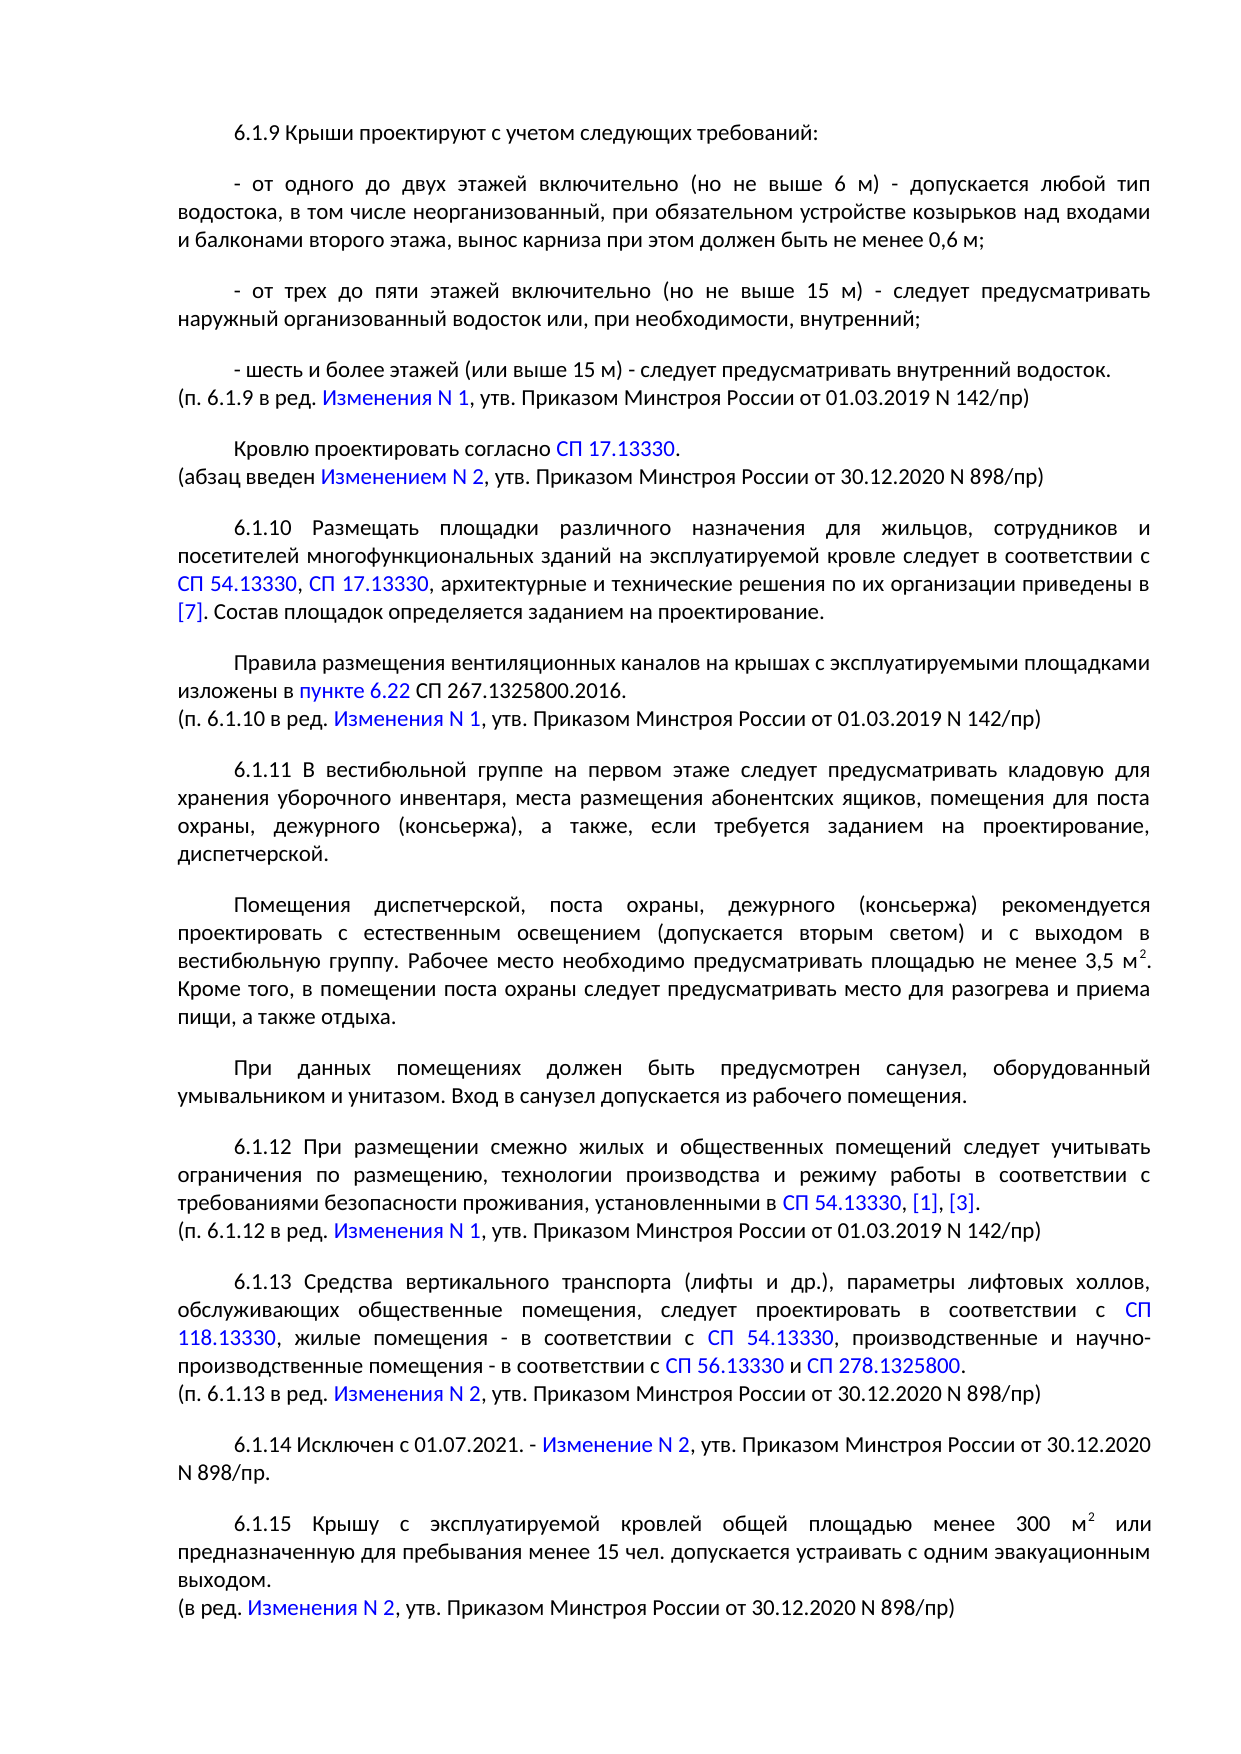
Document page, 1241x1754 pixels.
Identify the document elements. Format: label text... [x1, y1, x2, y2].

text 6.1.14 Исключен с 01.07.2021. - Изменение N 2, утв. Приказом Минстроя России от 30.12.2020 N 898/пр. [177, 1430, 1152, 1486]
text - шесть и более этажей (или выше 15 м) - следует предусматривать внутренний водосток. [177, 355, 1152, 383]
text Правила размещения вентиляционных каналов на крышах с эксплуатируемыми площадками изложены в пункте 6.22 СП 267.1325800.2016. [177, 648, 1152, 704]
text (абзац введен Изменением N 2, утв. Приказом Минстроя России от 30.12.2020 N 898/пр) [177, 462, 1152, 490]
text (п. 6.1.13 в ред. Изменения N 2, утв. Приказом Минстроя России от 30.12.2020 N 898/пр) [177, 1379, 1152, 1407]
text Помещения диспетчерской, поста охраны, дежурного (консьержа) рекомендуется проектировать с естественным освещением (допускается вторым светом) и с выходом в вестибюльную группу. Рабочее место необходимо предусматривать площадью не менее 3,5 м2. Кроме того, в помещении поста охраны следует предусматривать место для разогрева и приема пищи, а также отдыха. [177, 890, 1152, 1030]
text 6.1.12 При размещении смежно жилых и общественных помещений следует учитывать ограничения по размещению, технологии производства и режиму работы в соответствии с требованиями безопасности проживания, установленными в СП 54.13330, [1], [3]. [177, 1132, 1152, 1216]
text 6.1.10 Размещать площадки различного назначения для жильцов, сотрудников и посетителей многофункциональных зданий на эксплуатируемой кровле следует в соответствии с СП 54.13330, СП 17.13330, архитектурные и технические решения по их организации приведены в [7]. Состав площадок определяется заданием на проектирование. [177, 513, 1152, 625]
text (п. 6.1.12 в ред. Изменения N 1, утв. Приказом Минстроя России от 01.03.2019 N 142/пр) [177, 1216, 1152, 1244]
text (п. 6.1.9 в ред. Изменения N 1, утв. Приказом Минстроя России от 01.03.2019 N 142/пр) [177, 383, 1152, 411]
text 6.1.9 Крыши проектируют с учетом следующих требований: [177, 118, 1152, 146]
text - от одного до двух этажей включительно (но не выше 6 м) - допускается любой тип водостока, в том числе неорганизованный, при обязательном устройстве козырьков над входами и балконами второго этажа, вынос карниза при этом должен быть не менее 0,6 м; [177, 169, 1152, 253]
text 6.1.15 Крышу с эксплуатируемой кровлей общей площадью менее 300 м2 или предназначенную для пребывания менее 15 чел. допускается устраивать с одним эвакуационным выходом. [177, 1509, 1152, 1593]
text 6.1.11 В вестибюльной группе на первом этаже следует предусматривать кладовую для хранения уборочного инвентаря, места размещения абонентских ящиков, помещения для поста охраны, дежурного (консьержа), а также, если требуется заданием на проектирование, диспетчерской. [177, 755, 1152, 867]
text (в ред. Изменения N 2, утв. Приказом Минстроя России от 30.12.2020 N 898/пр) [177, 1593, 1152, 1621]
text - от трех до пяти этажей включительно (но не выше 15 м) - следует предусматривать наружный организованный водосток или, при необходимости, внутренний; [177, 276, 1152, 332]
text Кровлю проектировать согласно СП 17.13330. [177, 434, 1152, 462]
text При данных помещениях должен быть предусмотрен санузел, оборудованный умывальником и унитазом. Вход в санузел допускается из рабочего помещения. [177, 1053, 1152, 1109]
text (п. 6.1.10 в ред. Изменения N 1, утв. Приказом Минстроя России от 01.03.2019 N 142/пр) [177, 704, 1152, 732]
text 6.1.13 Средства вертикального транспорта (лифты и др.), параметры лифтовых холлов, обслуживающих общественные помещения, следует проектировать в соответствии с СП 118.13330, жилые помещения - в соответствии с СП 54.13330, производственные и научно-производственные помещения - в соответствии с СП 56.13330 и СП 278.1325800. [177, 1267, 1152, 1379]
